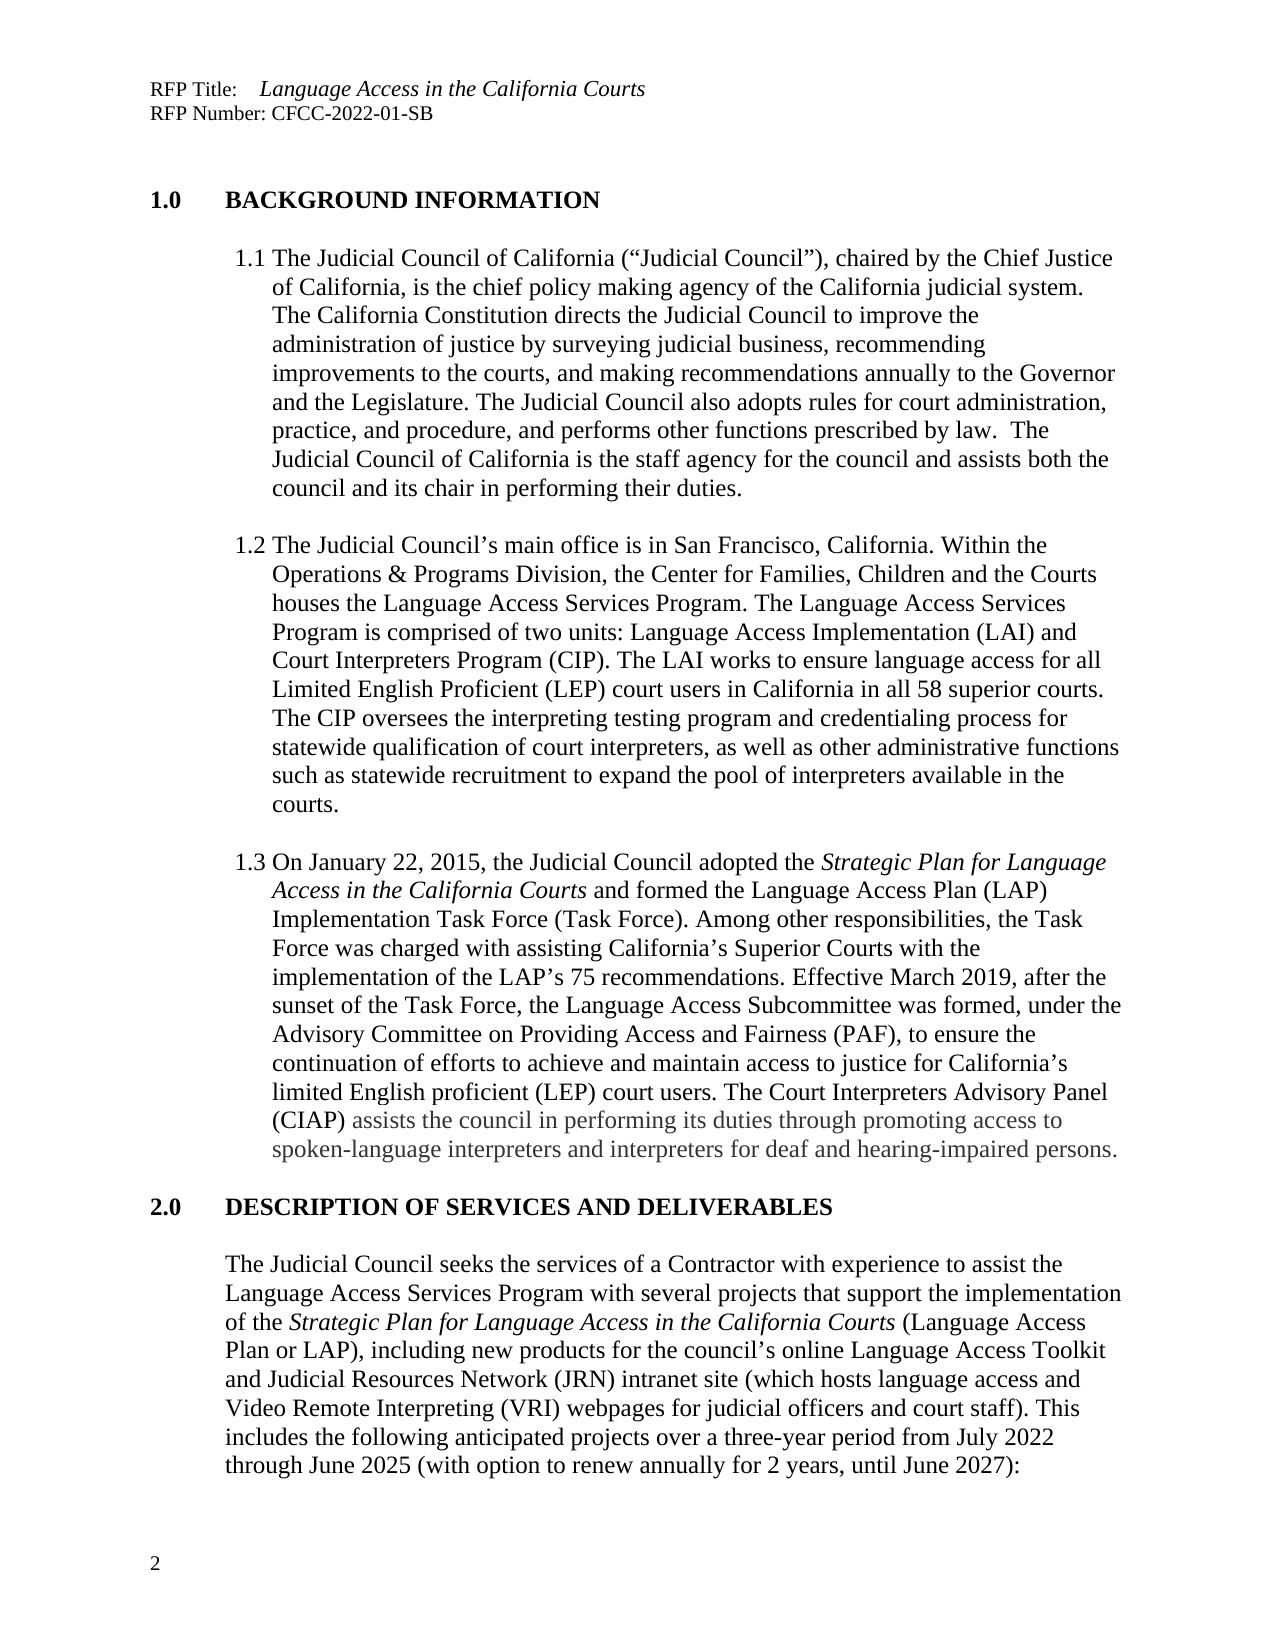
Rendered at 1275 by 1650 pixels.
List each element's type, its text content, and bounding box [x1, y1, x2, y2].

text 1.0 BACKGROUND INFORMATION [150, 185, 1125, 214]
list The Judicial Council of California (“Judicial Council”), chaired by the Chief Justice of California, is the chief policy making agency of the California judicial system. The California Constitution directs the Judicial Council to improve the administration of justice by surveying judicial business, recommending improvements to the courts, and making recommendations annually to the Governor and the Legislature. The Judicial Council also adopts rules for court administration, practice, and procedure, and performs other functions prescribed by law. The Judicial Council of California is the staff agency for the council and assists both the council and its chair in performing their duties. [234, 243, 1125, 530]
text The Judicial Council seeks the services of a Contractor with experience to assist the Language Access Services Program with several projects that support the implementation of the Strategic Plan for Language Access in the California Courts (Language Access Plan or LAP), including new products for the council’s online Language Access Toolkit and Judicial Resources Network (JRN) intranet site (which hosts language access and Video Remote Interpreting (VRI) webpages for judicial officers and court staff). This includes the following anticipated projects over a three-year period from July 2022 through June 2025 (with option to renew annually for 2 years, until June 2027): [225, 1249, 1125, 1479]
list On January 22, 2015, the Judicial Council adopted the Strategic Plan for Language Access in the California Courts and formed the Language Access Plan (LAP) Implementation Task Force (Task Force). Among other responsibilities, the Task Force was charged with assisting California’s Superior Courts with the implementation of the LAP’s 75 recommendations. Effective March 2019, after the sunset of the Task Force, the Language Access Subcommittee was formed, under the Advisory Committee on Providing Access and Fairness (PAF), to ensure the continuation of efforts to achieve and maintain access to justice for California’s limited English proficient (LEP) court users. The Court Interpreters Advisory Panel (CIAP) assists the council in performing its duties through promoting access to spoken-language interpreters and interpreters for deaf and hearing-impaired persons. [234, 847, 1125, 1192]
list The Judicial Council’s main office is in San Francisco, California. Within the Operations & Programs Division, the Center for Families, Children and the Courts houses the Language Access Services Program. The Language Access Services Program is comprised of two units: Language Access Implementation (LAI) and Court Interpreters Program (CIP). The LAI works to ensure language access for all Limited English Proficient (LEP) court users in California in all 58 superior courts. The CIP oversees the interpreting testing program and credentialing process for statewide qualification of court interpreters, as well as other administrative functions such as statewide recruitment to expand the pool of interpreters available in the courts. [234, 530, 1125, 818]
text 2.0 DESCRIPTION OF SERVICES AND DELIVERABLES [150, 1192, 1125, 1220]
